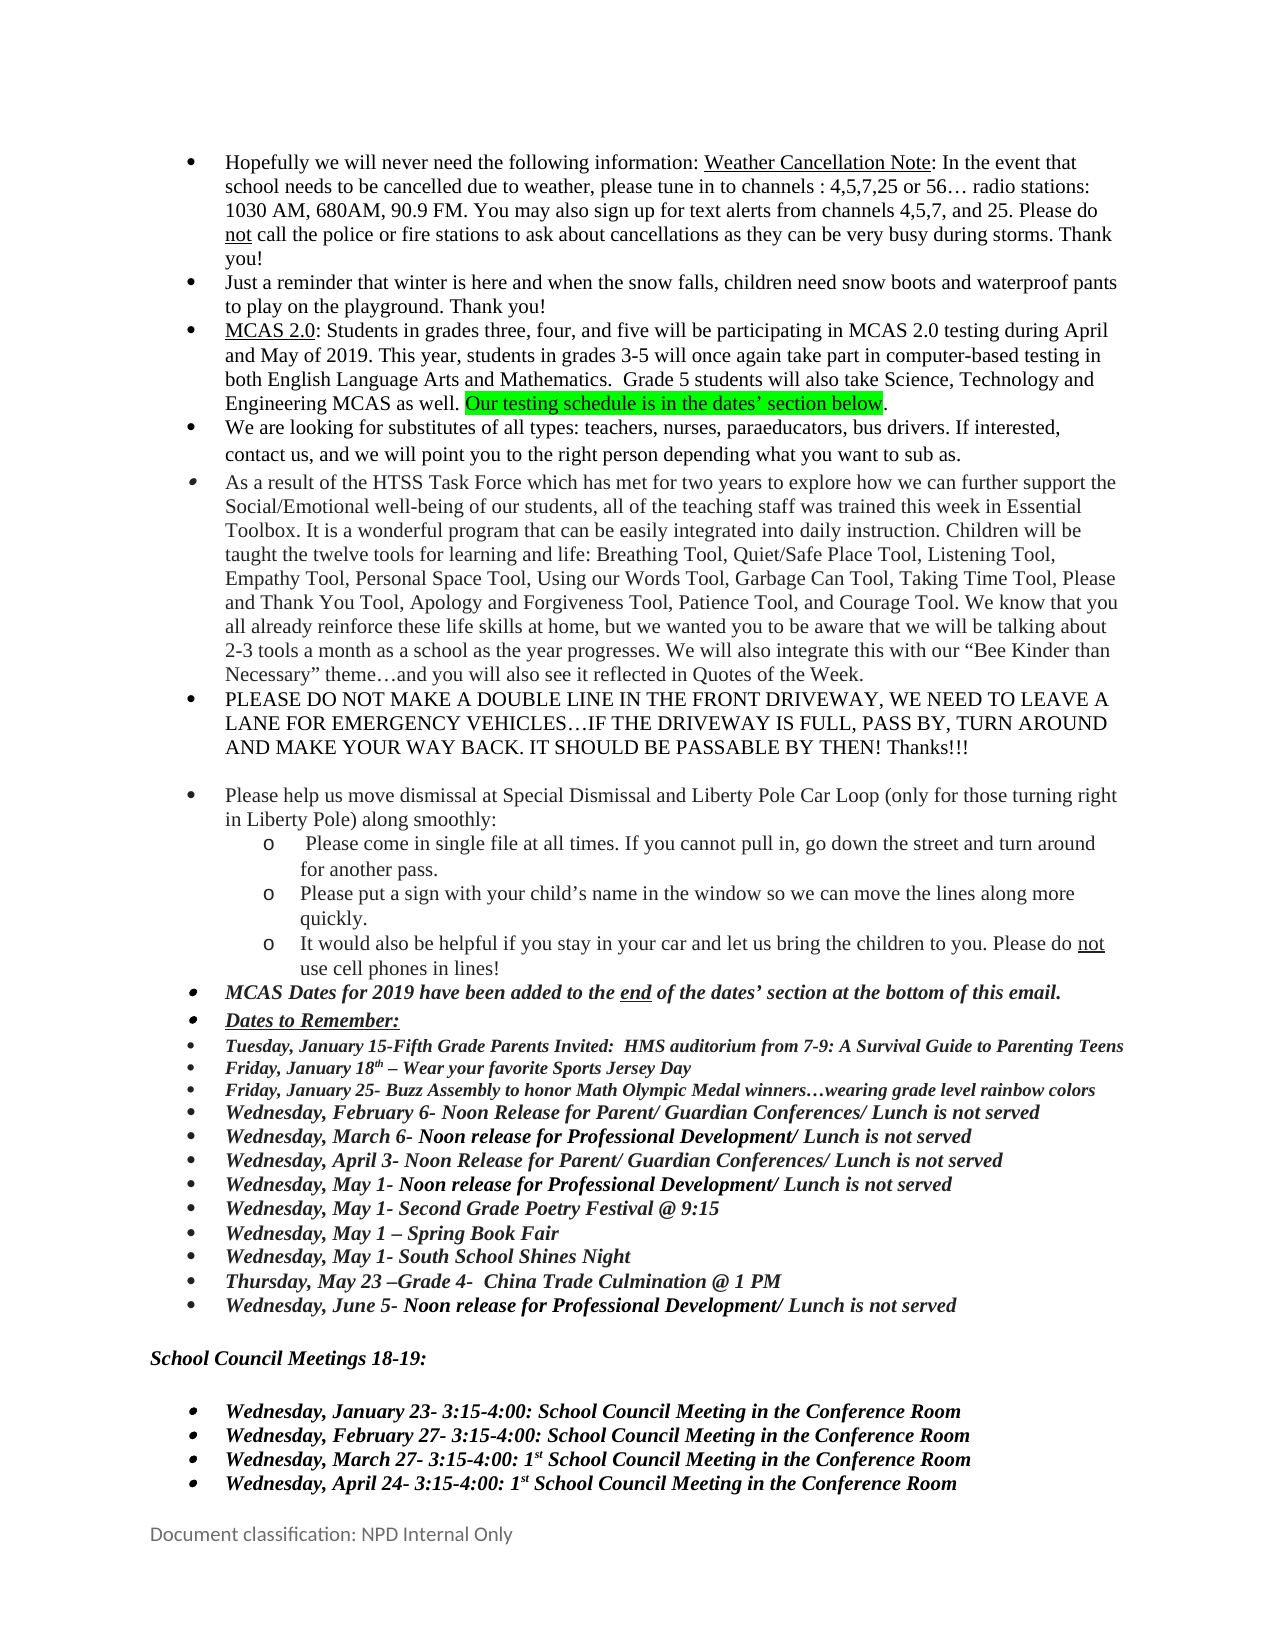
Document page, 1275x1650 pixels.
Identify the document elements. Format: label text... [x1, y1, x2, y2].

text School Council Meetings 18-19: [150, 1346, 1125, 1370]
list We are looking for substitutes of all types: teachers, nurses, paraeducators, bus drivers. If interested, contact us, and we will point you to the right person depending what you want to sub as. [187, 415, 1125, 466]
list Wednesday, May 1- Second Grade Poetry Festival @ 9:15 [187, 1196, 1125, 1220]
list Tuesday, January 15-Fifth Grade Parents Invited: HMS auditorium from 7-9: A Survival Guide to Parenting Teens [187, 1035, 1125, 1057]
list Friday, January 25- Buzz Assembly to honor Math Olympic Medal winners…wearing grade level rainbow colors [187, 1078, 1125, 1100]
list MCAS 2.0: Students in grades three, four, and five will be participating in MCAS 2.0 testing during April and May of 2019. This year, students in grades 3-5 will once again take part in computer-based testing in both English Language Arts and Mathematics. Grade 5 students will also take Science, Technology and Engineering MCAS as well. Our testing schedule is in the dates’ section below. [187, 318, 1125, 415]
list Wednesday, April 3- Noon Release for Parent/ Guardian Conferences/ Lunch is not served [187, 1148, 1125, 1172]
list Wednesday, January 23- 3:15-4:00: School Council Meeting in the Conference Room [187, 1399, 1125, 1423]
list Please help us move dismissal at Special Dismissal and Liberty Pole Car Loop (only for those turning right in Liberty Pole) along smoothly: [187, 783, 1125, 831]
list As a result of the HTSS Task Force which has met for two years to explore how we can further support the Social/Emotional well-being of our students, all of the teaching staff was trained this week in Essential Toolbox. It is a wonderful program that can be easily integrated into daily instruction. Children will be taught the twelve tools for learning and life: Breathing Tool, Quiet/Safe Place Tool, Listening Tool, Empathy Tool, Personal Space Tool, Using our Words Tool, Garbage Can Tool, Taking Time Tool, Please and Thank You Tool, Apology and Forgiveness Tool, Patience Tool, and Courage Tool. We know that you all already reinforce these life skills at home, but we wanted you to be aware that we will be talking about 2-3 tools a month as a school as the year progresses. We will also integrate this with our “Bee Kinder than Necessary” theme…and you will also see it reflected in Quotes of the Week. [187, 470, 1125, 686]
list Wednesday, May 1- South School Shines Night [187, 1244, 1125, 1268]
list Wednesday, February 6- Noon Release for Parent/ Guardian Conferences/ Lunch is not served [187, 1100, 1125, 1124]
list Just a reminder that winter is here and when the snow falls, children need snow boots and waterproof pants to play on the playground. Thank you! [187, 270, 1125, 318]
list Wednesday, March 6- Noon release for Professional Development/ Lunch is not served [187, 1124, 1125, 1148]
list Friday, January 18th – Wear your favorite Sports Jersey Day [187, 1057, 1125, 1078]
list Hopefully we will never need the following information: Weather Cancellation Note: In the event that school needs to be cancelled due to weather, please tune in to channels : 4,5,7,25 or 56… radio stations: 1030 AM, 680AM, 90.9 FM. You may also sign up for text alerts from channels 4,5,7, and 25. Please do not call the police or fire stations to ask about cancellations as they can be very busy during storms. Thank you! [187, 150, 1125, 270]
list Wednesday, May 1- Noon release for Professional Development/ Lunch is not served [187, 1172, 1125, 1196]
list Please come in single file at all times. If you cannot pull in, go down the street and turn around for another pass. [262, 831, 1125, 881]
list Wednesday, May 1 – Spring Book Fair [187, 1220, 1125, 1244]
list PLEASE DO NOT MAKE A DOUBLE LINE IN THE FRONT DRIVEWAY, WE NEED TO LEAVE A LANE FOR EMERGENCY VEHICLES…IF THE DRIVEWAY IS FULL, PASS BY, TURN AROUND AND MAKE YOUR WAY BACK. IT SHOULD BE PASSABLE BY THEN! Thanks!!! [187, 686, 1125, 759]
list Wednesday, June 5- Noon release for Professional Development/ Lunch is not served [187, 1293, 1125, 1317]
list Dates to Remember: [187, 1008, 1125, 1032]
list Thursday, May 23 –Grade 4- China Trade Culmination @ 1 PM [187, 1268, 1125, 1293]
list Wednesday, February 27- 3:15-4:00: School Council Meeting in the Conference Room [187, 1452, 1125, 1476]
list MCAS Dates for 2019 have been added to the end of the dates’ section at the bottom of this email. [187, 980, 1125, 1004]
list Please put a sign with your child’s name in the window so we can move the lines along more quickly. [262, 881, 1125, 930]
list It would also be helpful if you stay in your car and let us bring the children to you. Please do not use cell phones in lines! [262, 930, 1125, 980]
